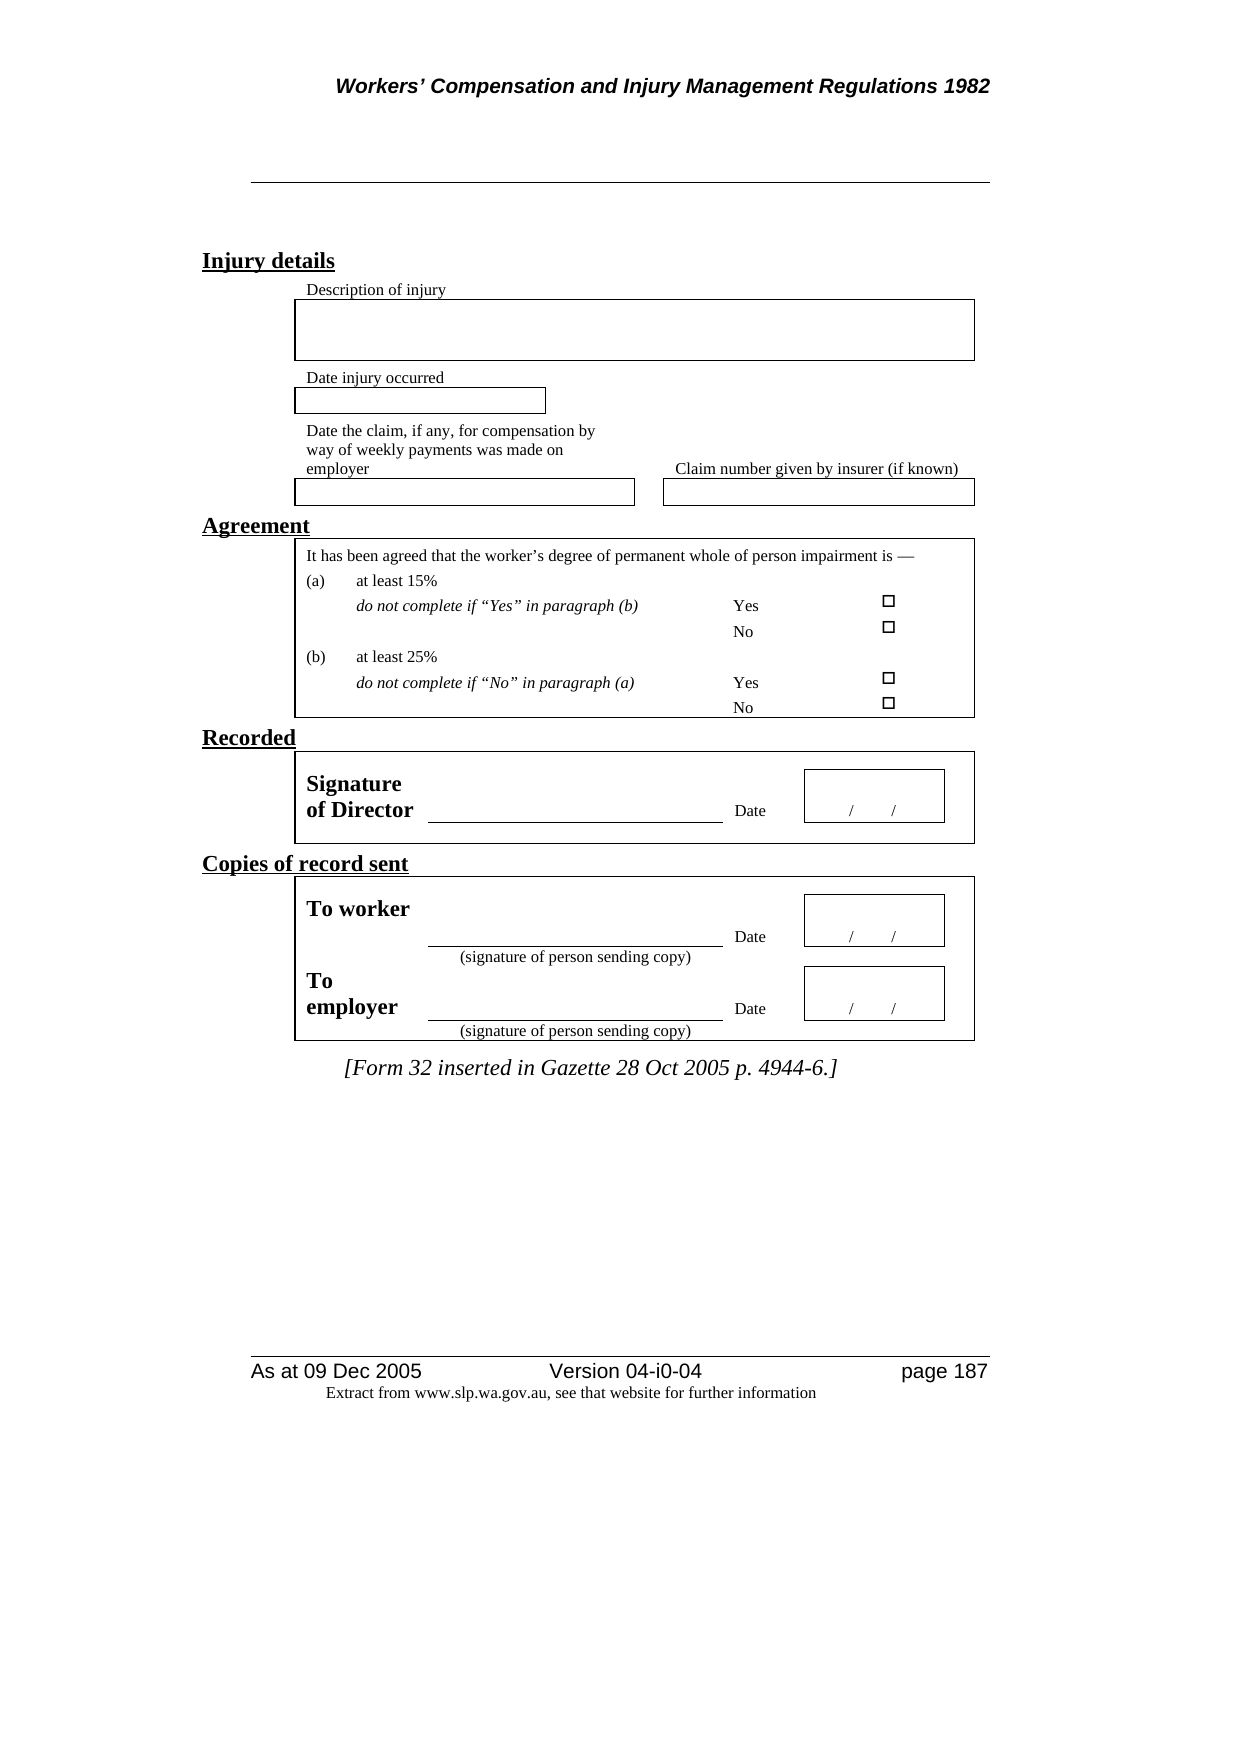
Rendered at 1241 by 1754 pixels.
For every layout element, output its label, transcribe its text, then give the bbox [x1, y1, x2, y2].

text Agreement [202, 512, 990, 538]
text [Form 32 inserted in Gazette 28 Oct 2005 p. 4944-6.] [251, 1053, 990, 1080]
text Recorded [202, 724, 990, 751]
text Copies of record sent [202, 850, 990, 876]
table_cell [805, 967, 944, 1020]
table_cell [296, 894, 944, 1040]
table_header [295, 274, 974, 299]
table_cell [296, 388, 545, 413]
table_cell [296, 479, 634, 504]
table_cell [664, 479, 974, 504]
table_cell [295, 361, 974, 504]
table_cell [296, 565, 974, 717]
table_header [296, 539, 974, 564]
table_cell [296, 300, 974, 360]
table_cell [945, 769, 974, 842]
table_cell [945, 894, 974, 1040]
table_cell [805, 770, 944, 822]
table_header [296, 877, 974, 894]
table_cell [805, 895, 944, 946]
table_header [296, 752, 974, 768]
text Injury details [202, 247, 990, 274]
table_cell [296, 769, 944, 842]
